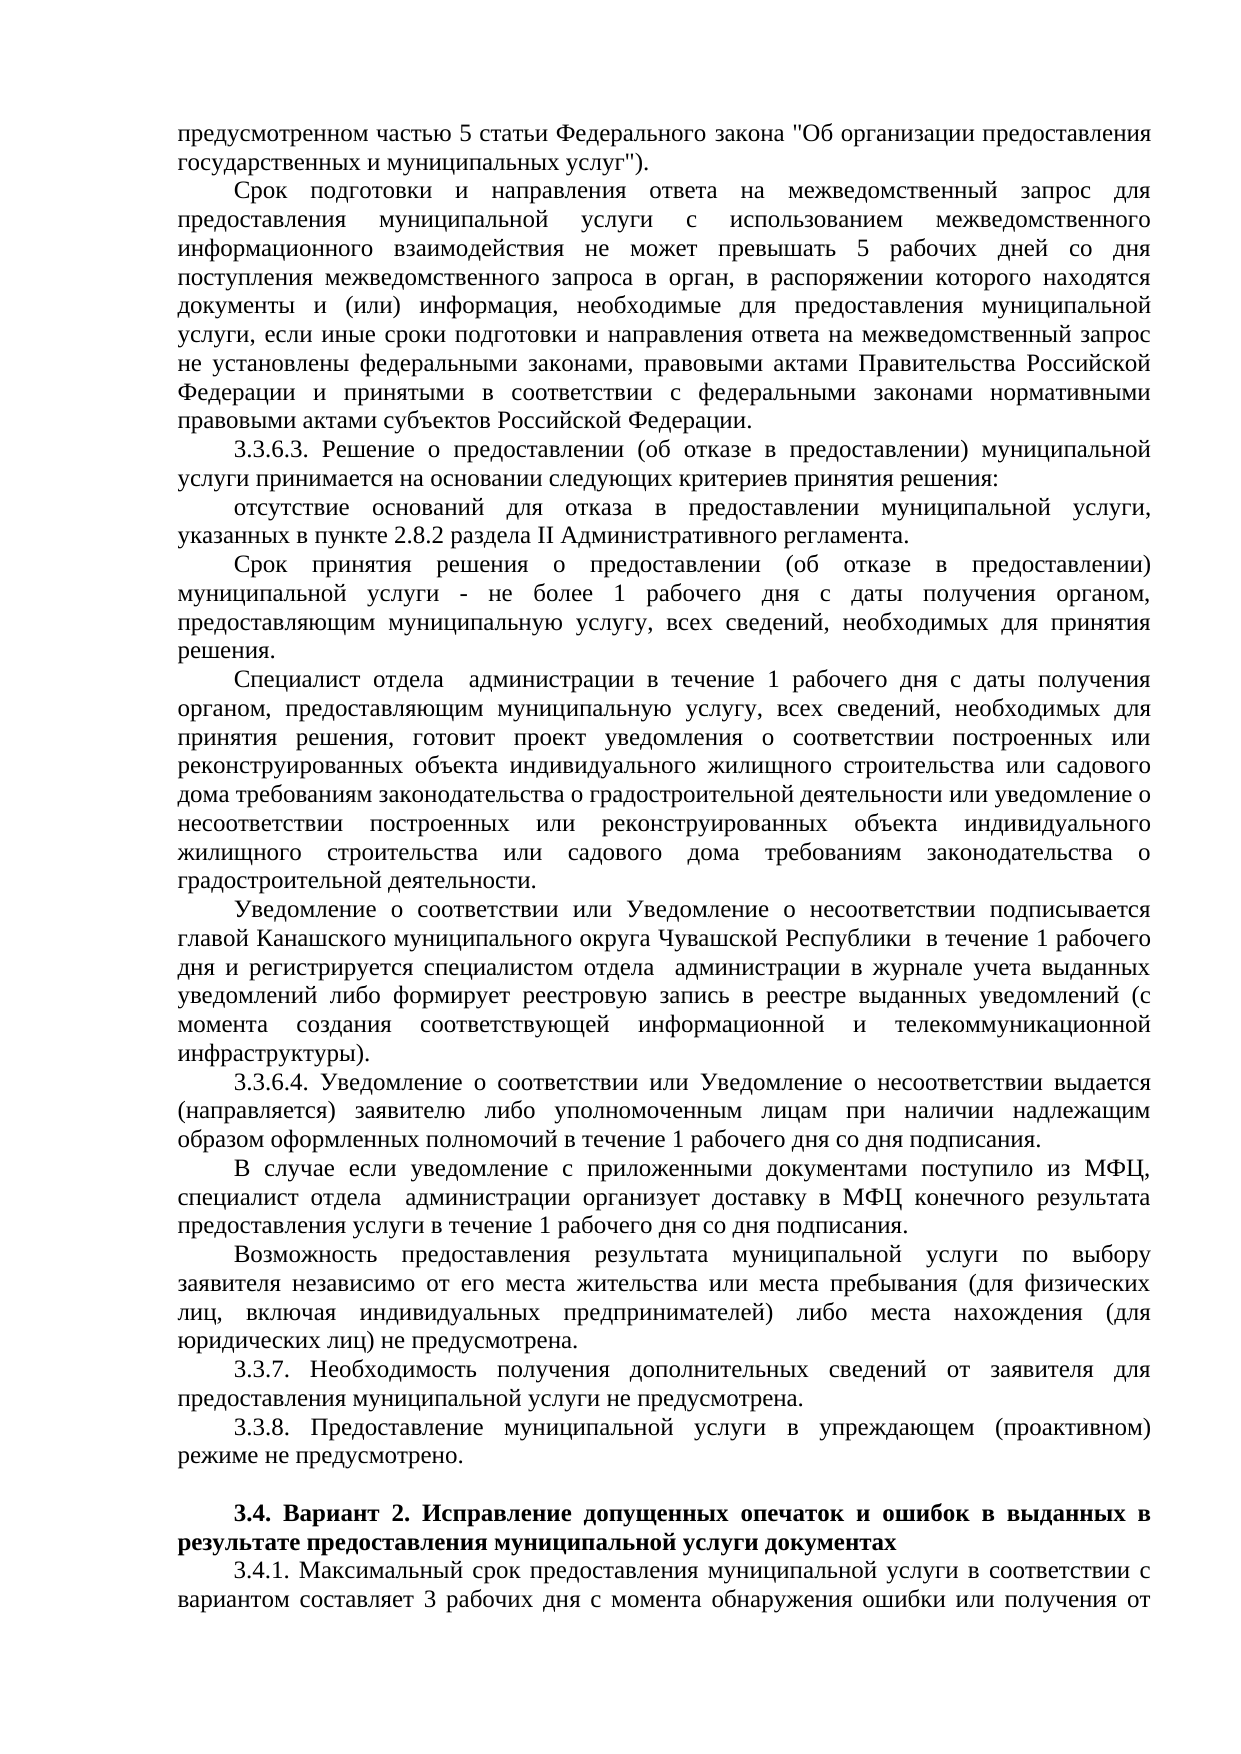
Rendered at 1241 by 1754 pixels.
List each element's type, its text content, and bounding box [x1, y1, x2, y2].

text В случае если уведомление с приложенными документами поступило из МФЦ, специалист отдела администрации организует доставку в МФЦ конечного результата предоставления услуги в течение 1 рабочего дня со дня подписания. [177, 1153, 1152, 1239]
text 3.3.6.4. Уведомление о соответствии или Уведомление о несоответствии выдается (направляется) заявителю либо уполномоченным лицам при наличии надлежащим образом оформленных полномочий в течение 1 рабочего дня со дня подписания. [177, 1067, 1152, 1153]
text Срок подготовки и направления ответа на межведомственный запрос для предоставления муниципальной услуги с использованием межведомственного информационного взаимодействия не может превышать 5 рабочих дней со дня поступления межведомственного запроса в орган, в распоряжении которого находятся документы и (или) информация, необходимые для предоставления муниципальной услуги, если иные сроки подготовки и направления ответа на межведомственный запрос не установлены федеральными законами, правовыми актами Правительства Российской Федерации и принятыми в соответствии с федеральными законами нормативными правовыми актами субъектов Российской Федерации. [177, 176, 1152, 434]
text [177, 118, 1152, 176]
text 3.3.7. Необходимость получения дополнительных сведений от заявителя для предоставления муниципальной услуги не предусмотрена. [177, 1354, 1152, 1412]
text 3.3.6.3. Решение о предоставлении (об отказе в предоставлении) муниципальной услуги принимается на основании следующих критериев принятия решения: [177, 434, 1152, 492]
text Специалист отдела администрации в течение 1 рабочего дня с даты получения органом, предоставляющим муниципальную услугу, всех сведений, необходимых для принятия решения, готовит проект уведомления о соответствии построенных или реконструированных объекта индивидуального жилищного строительства или садового дома требованиям законодательства о градостроительной деятельности или уведомление о несоответствии построенных или реконструированных объекта индивидуального жилищного строительства или садового дома требованиям законодательства о градостроительной деятельности. [177, 664, 1152, 894]
text Уведомление о соответствии или Уведомление о несоответствии подписывается главой Канашского муниципального округа Чувашской Республики в течение 1 рабочего дня и регистрируется специалистом отдела администрации в журнале учета выданных уведомлений либо формирует реестровую запись в реестре выданных уведомлений (с момента создания соответствующей информационной и телекоммуникационной инфраструктуры). [177, 894, 1152, 1067]
text Срок принятия решения о предоставлении (об отказе в предоставлении) муниципальной услуги - не более 1 рабочего дня с даты получения органом, предоставляющим муниципальную услугу, всех сведений, необходимых для принятия решения. [177, 549, 1152, 664]
text Возможность предоставления результата муниципальной услуги по выбору заявителя независимо от его места жительства или места пребывания (для физических лиц, включая индивидуальных предпринимателей) либо места нахождения (для юридических лиц) не предусмотрена. [177, 1239, 1152, 1354]
text отсутствие оснований для отказа в предоставлении муниципальной услуги, указанных в пункте 2.8.2 раздела II Административного регламента. [177, 492, 1152, 549]
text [177, 1556, 1152, 1613]
text 3.3.8. Предоставление муниципальной услуги в упреждающем (проактивном) режиме не предусмотрено. [177, 1412, 1152, 1469]
title 3.4. Вариант 2. Исправление допущенных опечаток и ошибок в выданных в результате предоставления муниципальной услуги документах [177, 1498, 1152, 1556]
